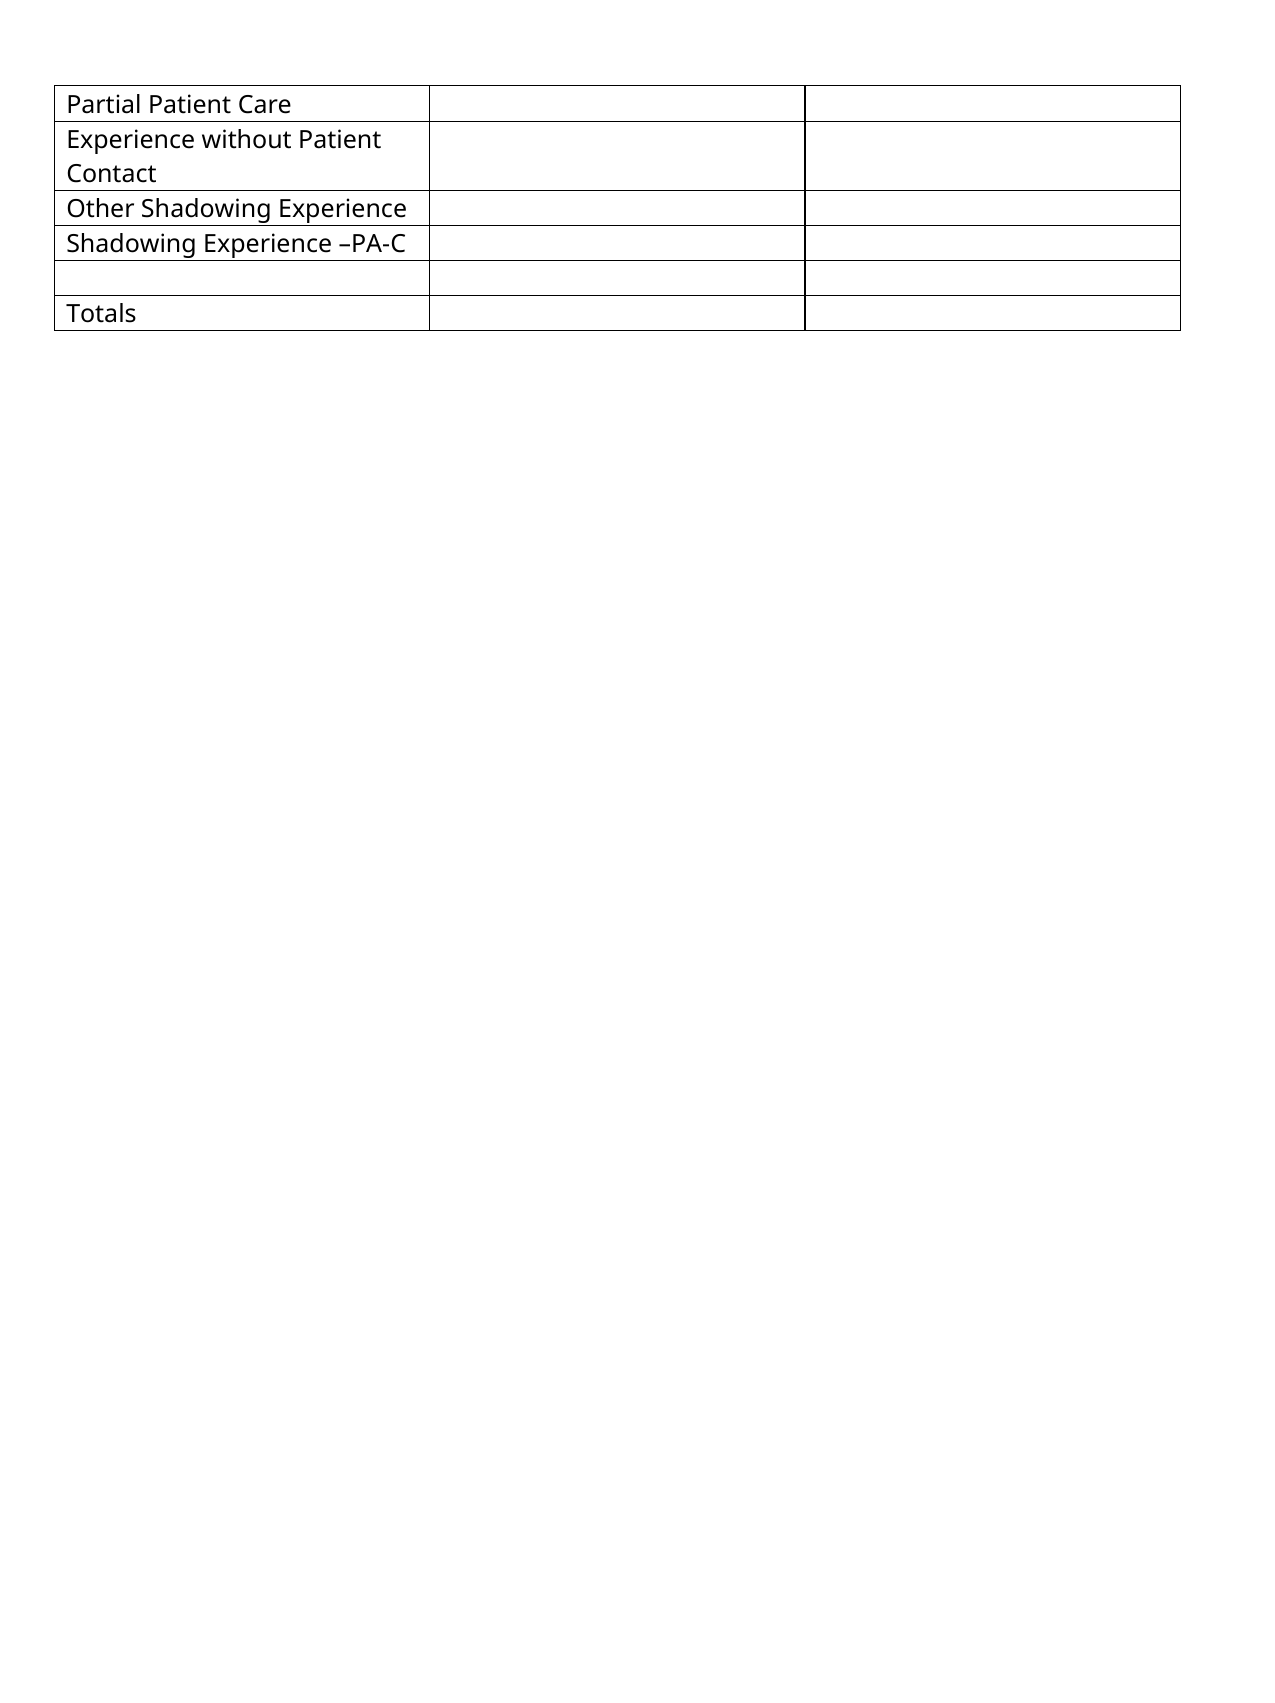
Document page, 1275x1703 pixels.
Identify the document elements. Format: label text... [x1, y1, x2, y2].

table_cell [430, 261, 804, 295]
table_cell [806, 191, 1180, 225]
table_cell [430, 122, 804, 190]
table_cell [806, 226, 1180, 260]
table_cell Other Shadowing Experience [55, 191, 429, 225]
table_cell [430, 226, 804, 260]
table_cell Experience without Patient Contact [55, 122, 429, 190]
table_cell [806, 296, 1180, 330]
table_cell Partial Patient Care [55, 86, 429, 121]
table_cell Totals [55, 296, 429, 330]
table_cell [55, 261, 429, 295]
table_cell [806, 122, 1180, 190]
table_cell [806, 261, 1180, 295]
table_cell [430, 86, 804, 121]
table_cell [806, 86, 1180, 121]
table_cell [430, 191, 804, 225]
table_cell [430, 296, 804, 330]
table_cell Shadowing Experience –PA-C [55, 226, 429, 260]
